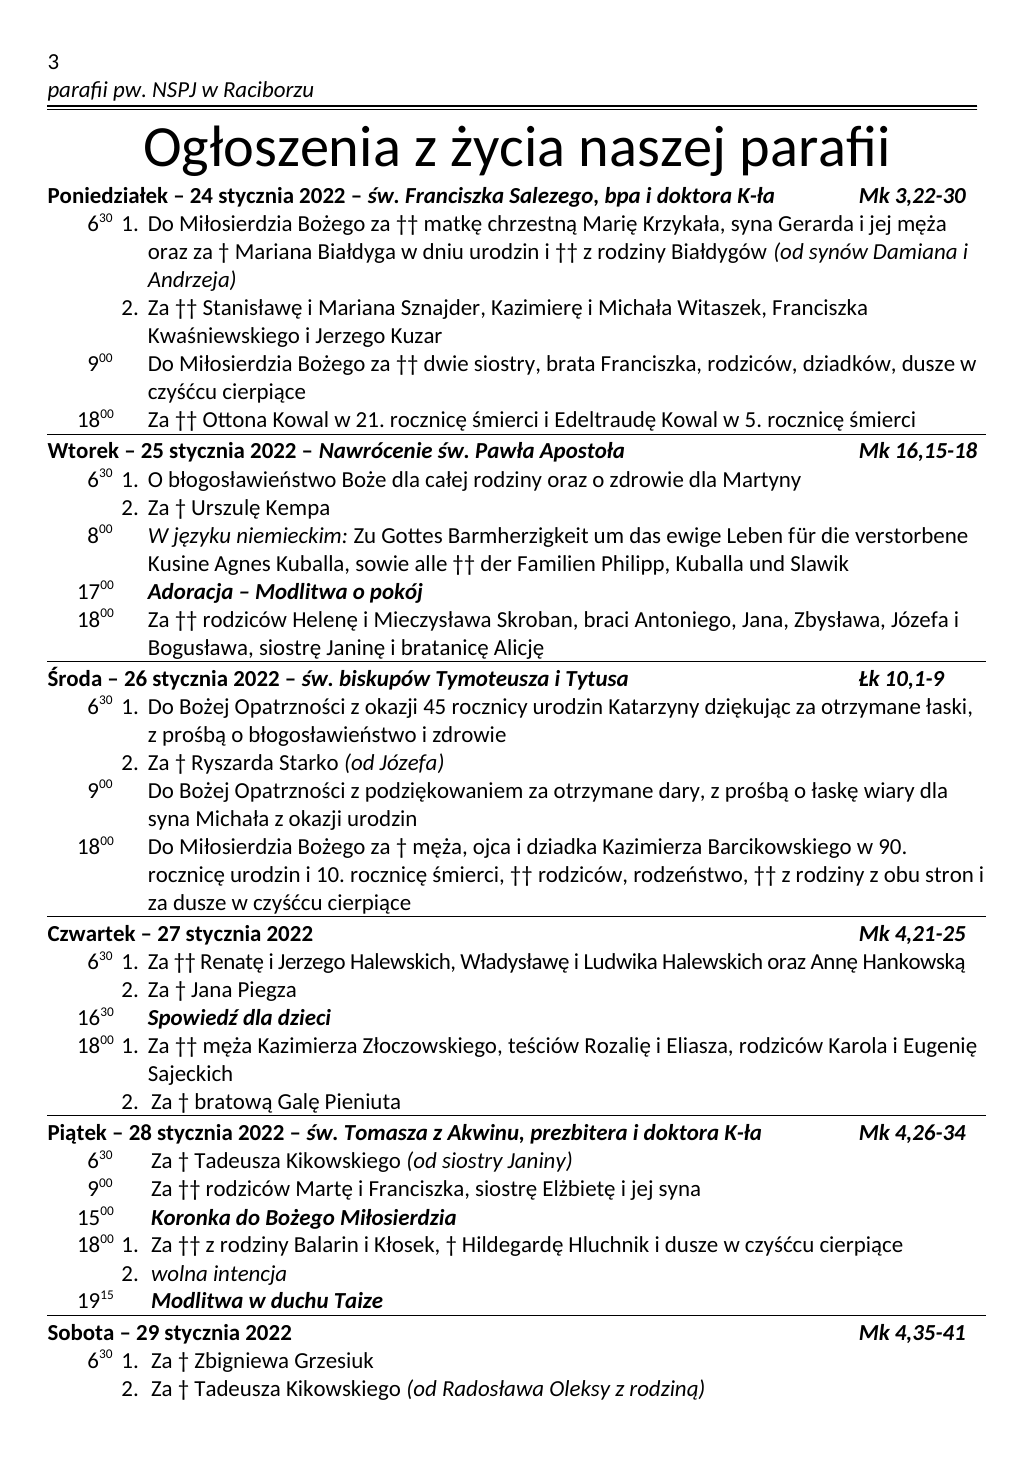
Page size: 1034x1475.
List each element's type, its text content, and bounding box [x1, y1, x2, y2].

text 1800 Za †† rodziców Helenę i Mieczysława Skroban, braci Antoniego, Jana, Zbysława, Józefa i Bogusława, siostrę Janinę i bratanicę Alicję [47, 605, 986, 661]
text 1800 Za †† Ottona Kowal w 21. rocznicę śmierci i Edeltraudę Kowal w 5. rocznicę śmierci [47, 406, 986, 433]
text 2. wolna intencja [47, 1259, 986, 1287]
text 1800 1. Za †† z rodziny Balarin i Kłosek, † Hildegardę Hluchnik i dusze w czyśćcu cierpiące [47, 1231, 986, 1259]
text 900 Do Miłosierdzia Bożego za †† dwie siostry, brata Franciszka, rodziców, dziadków, dusze w czyśćcu cierpiące [47, 349, 986, 406]
text 630 1. Za † Zbigniewa Grzesiuk [47, 1346, 986, 1374]
text 2. Za † Ryszarda Starko (od Józefa) [47, 748, 986, 776]
text 900 Do Bożej Opatrzności z podziękowaniem za otrzymane dary, z prośbą o łaskę wiary dla syna Michała z okazji urodzin [47, 776, 986, 832]
text 630 1. Do Miłosierdzia Bożego za †† matkę chrzestną Marię Krzykała, syna Gerarda i jej męża oraz za † Mariana Białdyga w dniu urodzin i †† z rodziny Białdygów (od synów Damiana i Andrzeja) [47, 209, 986, 293]
text 2. Za † Tadeusza Kikowskiego (od Radosława Oleksy z rodziną) [47, 1374, 986, 1402]
text Sobota – 29 stycznia 2022 Mk 4,35-41 [47, 1316, 986, 1346]
text 1700 Adoracja – Modlitwa o pokój [47, 577, 986, 605]
text 630 1. Za †† Renatę i Jerzego Halewskich, Władysławę i Ludwika Halewskich oraz Annę Hankowską [47, 947, 986, 975]
text 1800 1. Za †† męża Kazimierza Złoczowskiego, teściów Rozalię i Eliasza, rodziców Karola i Eugenię Sajeckich [47, 1031, 986, 1087]
text Poniedziałek – 24 stycznia 2022 – św. Franciszka Salezego, bpa i doktora K-ła Mk 3,22-30 [47, 181, 986, 209]
text 630 1. Do Bożej Opatrzności z okazji 45 rocznicy urodzin Katarzyny dziękując za otrzymane łaski, z prośbą o błogosławieństwo i zdrowie [47, 692, 986, 748]
text 1630 Spowiedź dla dzieci [47, 1003, 986, 1031]
text Wtorek – 25 stycznia 2022 – Nawrócenie św. Pawła Apostoła Mk 16,15-18 [47, 435, 986, 465]
text 2. Za † Jana Piegza [47, 975, 986, 1003]
text 2. Za † Urszulę Kempa [47, 493, 986, 521]
text 1500 Koronka do Bożego Miłosierdzia [47, 1203, 986, 1231]
text 2. Za † bratową Galę Pieniuta [47, 1087, 986, 1115]
text 2. Za †† Stanisławę i Mariana Sznajder, Kazimierę i Michała Witaszek, Franciszka Kwaśniewskiego i Jerzego Kuzar [47, 293, 986, 349]
text Czwartek – 27 stycznia 2022 Mk 4,21-25 [47, 917, 986, 947]
text 800 W języku niemieckim: Zu Gottes Barmherzigkeit um das ewige Leben für die verstorbene Kusine Agnes Kuballa, sowie alle †† der Familien Philipp, Kuballa und Slawik [47, 521, 986, 577]
text 900 Za †† rodziców Martę i Franciszka, siostrę Elżbietę i jej syna [47, 1174, 986, 1203]
text 1800 Do Miłosierdzia Bożego za † męża, ojca i dziadka Kazimierza Barcikowskiego w 90. rocznicę urodzin i 10. rocznicę śmierci, †† rodziców, rodzeństwo, †† z rodziny z obu stron i za dusze w czyśćcu cierpiące [47, 832, 986, 916]
text Piątek – 28 stycznia 2022 – św. Tomasza z Akwinu, prezbitera i doktora K-ła Mk 4,26-34 [47, 1116, 986, 1147]
text Ogłoszenia z życia naszej parafii [47, 110, 986, 181]
text Środa – 26 stycznia 2022 – św. biskupów Tymoteusza i Tytusa Łk 10,1-9 [47, 662, 986, 692]
text 630 Za † Tadeusza Kikowskiego (od siostry Janiny) [47, 1147, 986, 1174]
text 1915 Modlitwa w duchu Taize [47, 1287, 986, 1315]
text 630 1. O błogosławieństwo Boże dla całej rodziny oraz o zdrowie dla Martyny [47, 465, 986, 493]
